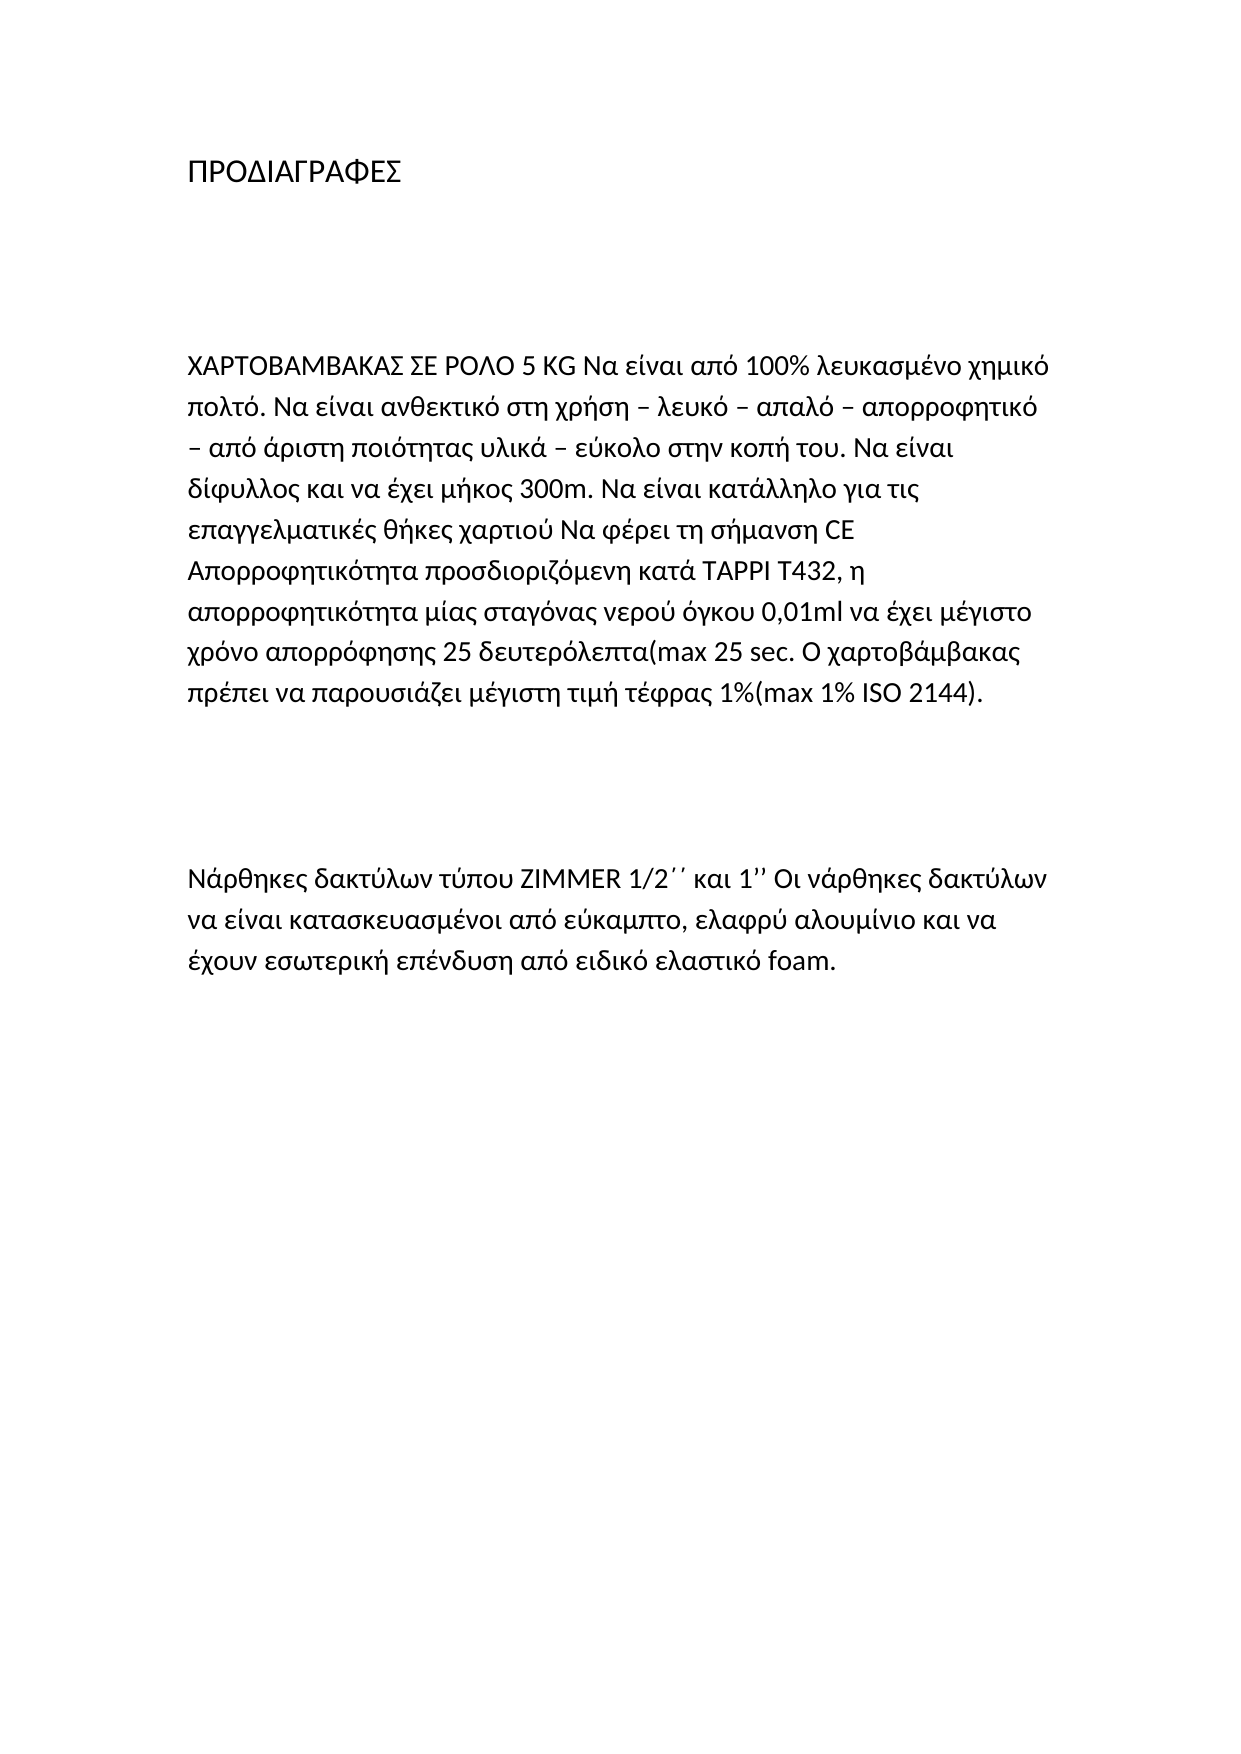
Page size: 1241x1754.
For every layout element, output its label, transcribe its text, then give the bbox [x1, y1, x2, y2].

text ΧΑΡΤΟΒΑΜΒΑΚΑΣ ΣΕ ΡΟΛΟ 5 KG Να είναι από 100% λευκασμένο χημικό πολτό. Να είναι ανθεκτικό στη χρήση – λευκό – απαλό – απορροφητικό – από άριστη ποιότητας υλικά – εύκολο στην κοπή του. Να είναι δίφυλλος και να έχει μήκος 300m. Να είναι κατάλληλο για τις επαγγελματικές θήκες χαρτιού Να φέρει τη σήμανση CE Απορροφητικότητα προσδιοριζόμενη κατά ΤΑΡΡΙ Τ432, η απορροφητικότητα μίας σταγόνας νερού όγκου 0,01ml να έχει μέγιστο χρόνο απορρόφησης 25 δευτερόλεπτα(max 25 sec. Ο χαρτοβάμβακας πρέπει να παρουσιάζει μέγιστη τιμή τέφρας 1%(max 1% ISO 2144). [187, 347, 1053, 710]
text Νάρθηκες δακτύλων τύπου ZIMMER 1/2΄΄ και 1’’ Οι νάρθηκες δακτύλων να είναι κατασκευασμένοι από εύκαμπτο, ελαφρύ αλουμίνιο και να έχουν εσωτερική επένδυση από ειδικό ελαστικό foam. [187, 860, 1053, 977]
text ΠΡΟΔΙΑΓΡΑΦΕΣ [187, 150, 1053, 191]
